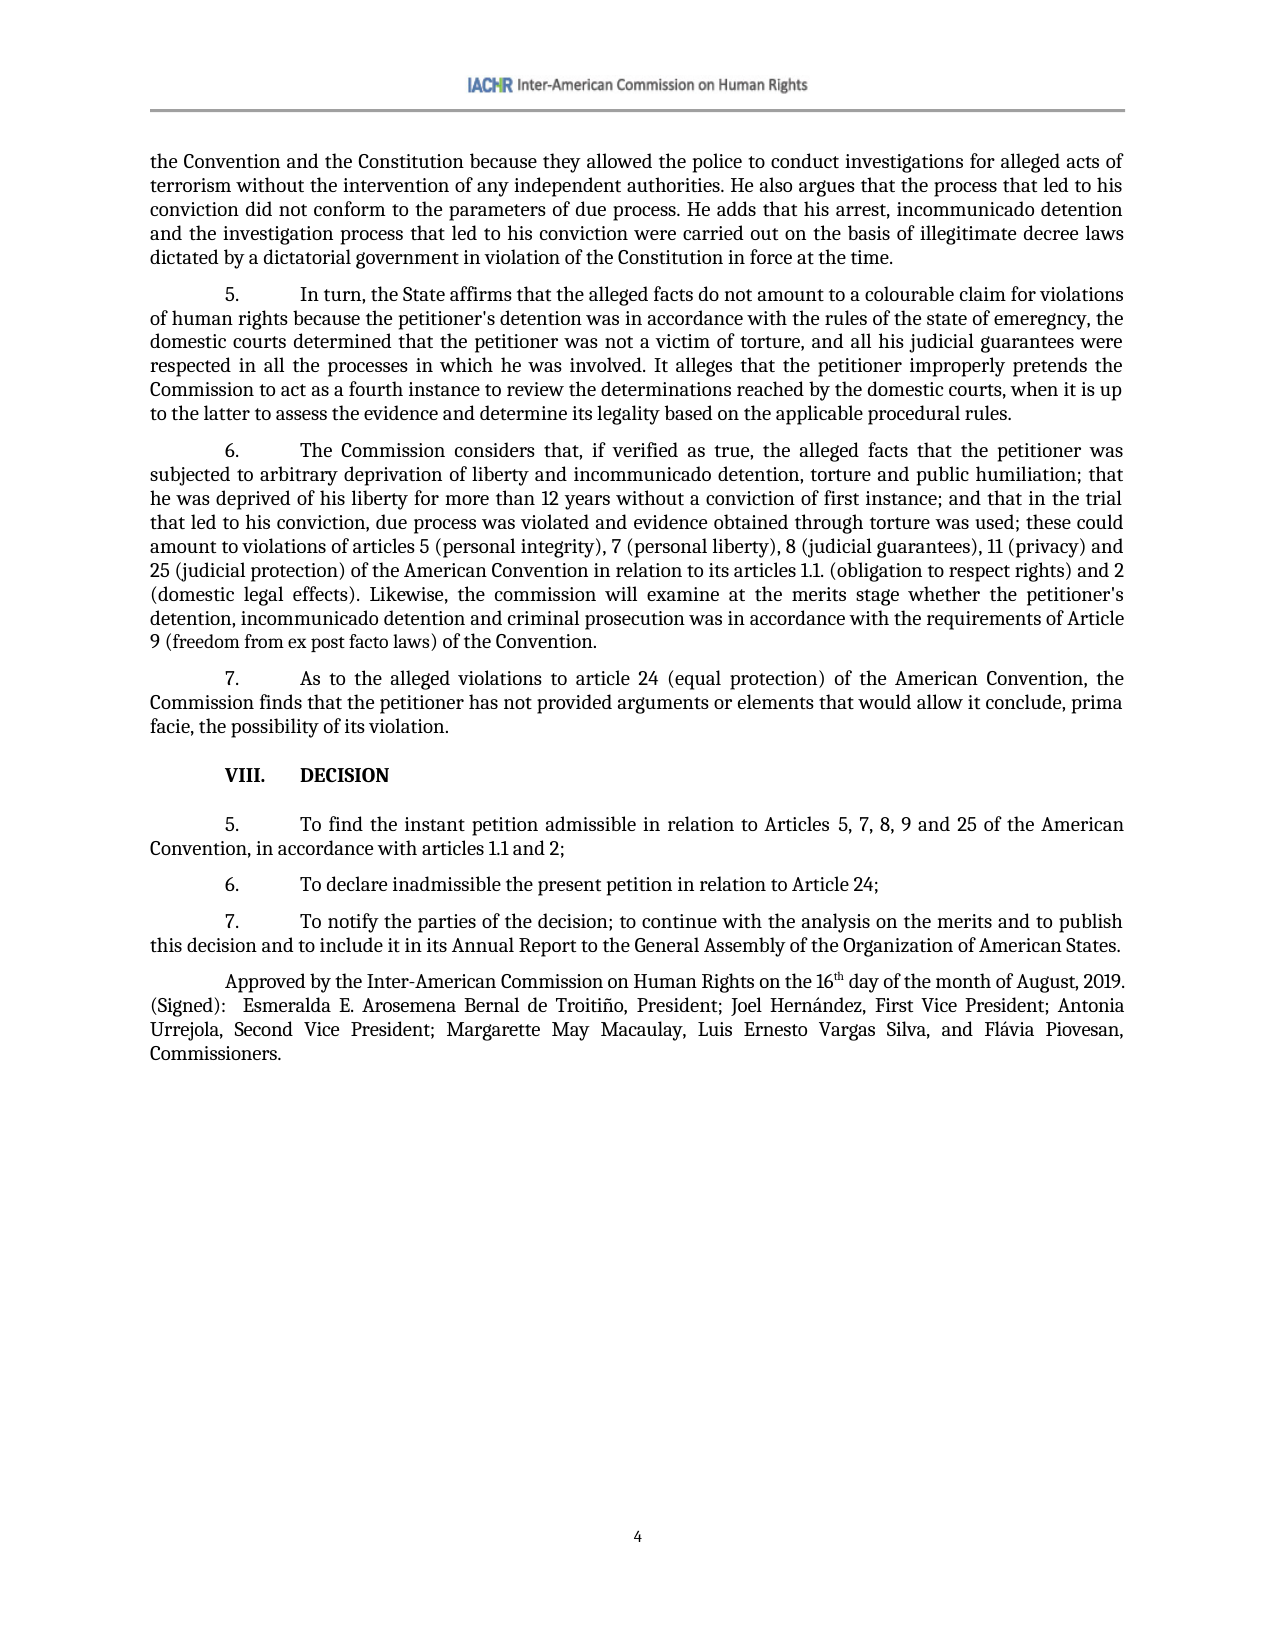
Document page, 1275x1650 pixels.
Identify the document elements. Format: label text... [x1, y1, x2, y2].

list The Commission considers that, if verified as true, the alleged facts that the petitioner was subjected to arbitrary deprivation of liberty and incommunicado detention, torture and public humiliation; that he was deprived of his liberty for more than 12 years without a conviction of first instance; and that in the trial that led to his conviction, due process was violated and evidence obtained through torture was used; these could amount to violations of articles 5 (personal integrity), 7 (personal liberty), 8 (judicial guarantees), 11 (privacy) and 25 (judicial protection) of the American Convention in relation to its articles 1.1. (obligation to respect rights) and 2 (domestic legal effects). Likewise, the commission will examine at the merits stage whether the petitioner's detention, incommunicado detention and criminal prosecution was in accordance with the requirements of Article 9 (freedom from ex post facto laws) of the Convention. [150, 438, 1125, 654]
text Approved by the Inter-American Commission on Human Rights on the 16th day of the month of August, 2019. (Signed): Esmeralda E. Arosemena Bernal de Troitiño, President; Joel Hernández, First Vice President; Antonia Urrejola, Second Vice President; Margarette May Macaulay, Luis Ernesto Vargas Silva, and Flávia Piovesan, Commissioners. [150, 970, 1125, 1066]
list As to the alleged violations to article 24 (equal protection) of the American Convention, the Commission finds that the petitioner has not provided arguments or elements that would allow it conclude, prima facie, the possibility of its violation. [150, 667, 1125, 738]
list VIII. DECISION [225, 763, 1125, 787]
list In turn, the State affirms that the alleged facts do not amount to a colourable claim for violations of human rights because the petitioner's detention was in accordance with the rules of the state of emeregncy, the domestic courts determined that the petitioner was not a victim of torture, and all his judicial guarantees were respected in all the processes in which he was involved. It alleges that the petitioner improperly pretends the Commission to act as a fourth instance to review the determinations reached by the domestic courts, when it is up to the latter to assess the evidence and determine its legality based on the applicable procedural rules. [150, 282, 1125, 426]
list To declare inadmissible the present petition in relation to Article 24; [150, 873, 1125, 897]
list To notify the parties of the decision; to continue with the analysis on the merits and to publish this decision and to include it in its Annual Report to the General Assembly of the Organization of American States. [150, 909, 1125, 957]
list To find the instant petition admissible in relation to Articles 5, 7, 8, 9 and 25 of the American Convention, in accordance with articles 1.1 and 2; [150, 812, 1125, 860]
picture [456, 75, 819, 95]
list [150, 150, 1125, 270]
